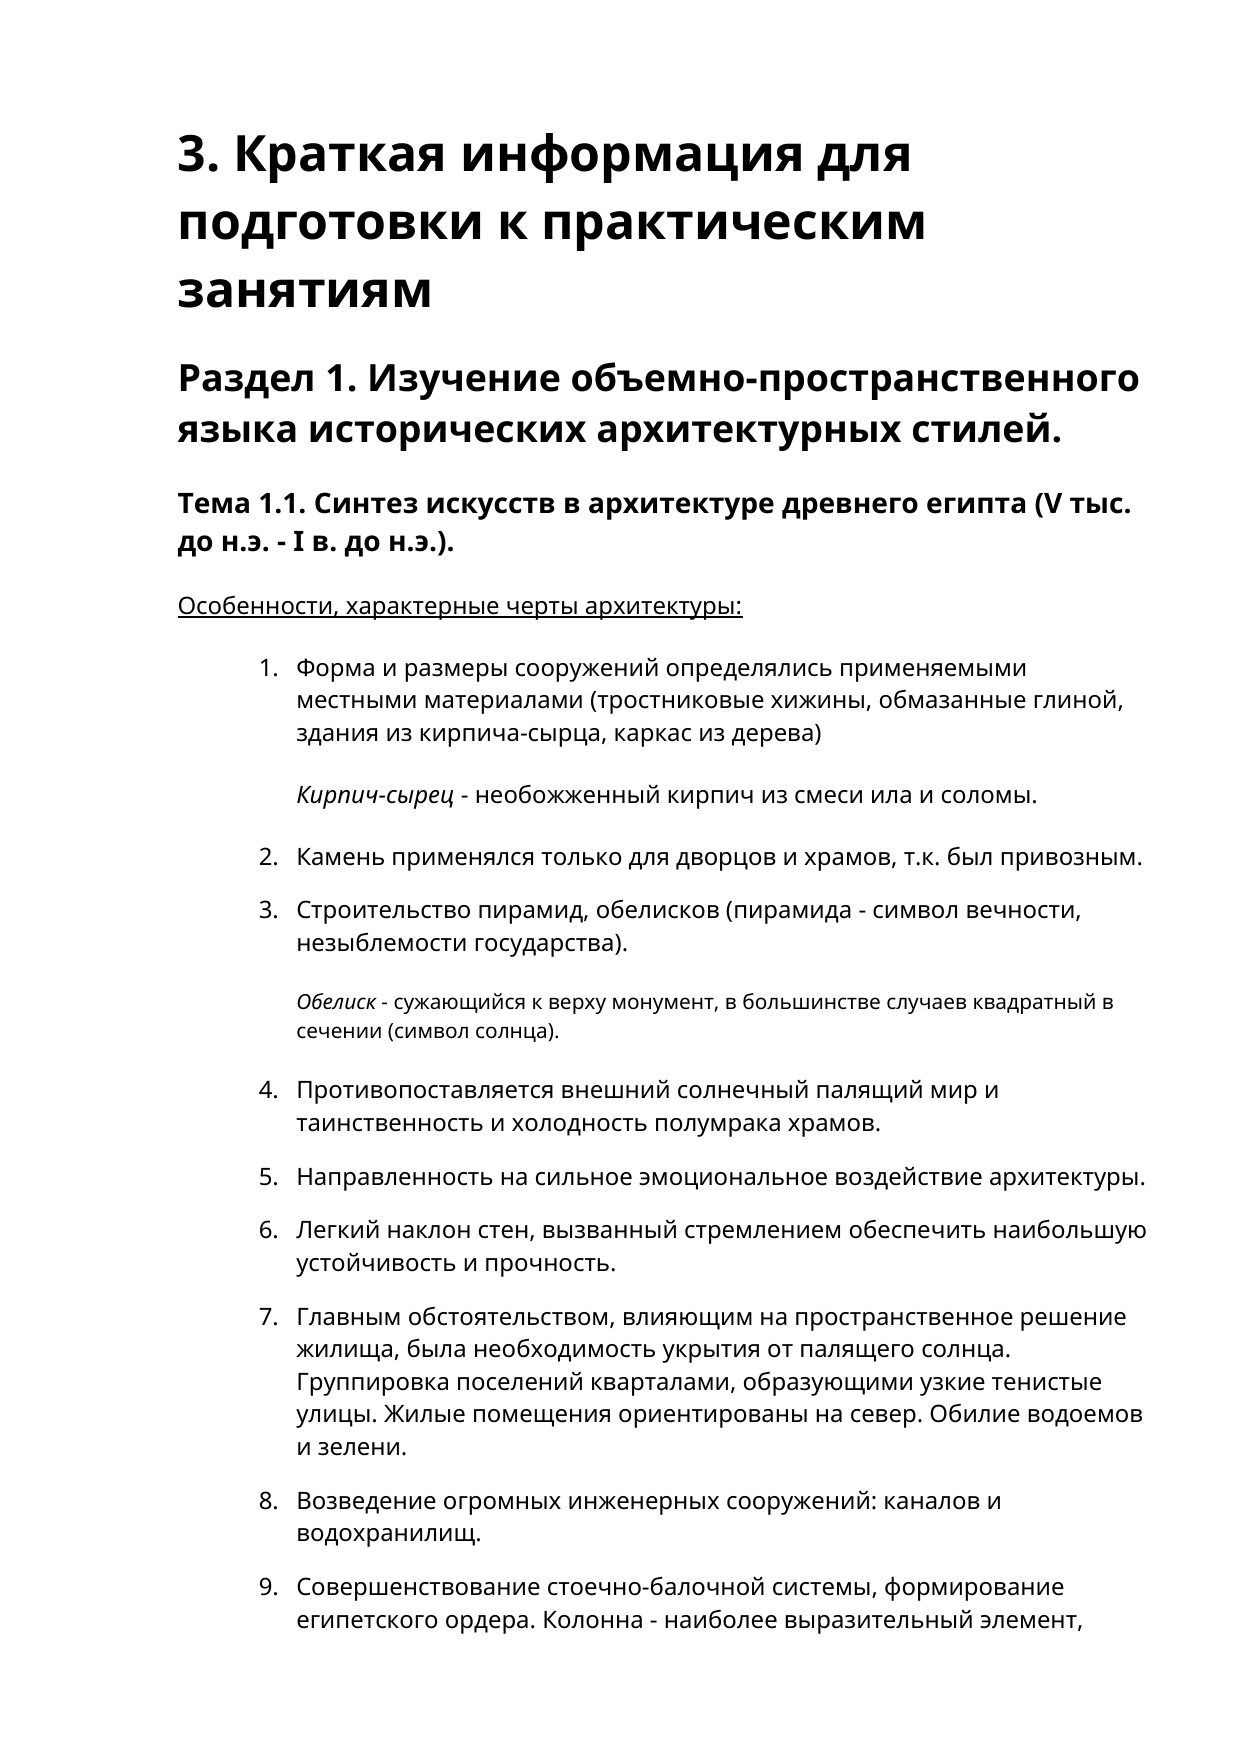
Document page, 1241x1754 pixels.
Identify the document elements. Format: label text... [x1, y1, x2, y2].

list Возведение огромных инженерных сооружений: каналов и водохранилищ. [258, 1483, 1152, 1549]
list Главным обстоятельством, влияющим на пространственное решение жилища, была необходимость укрытия от палящего солнца. Группировка поселений кварталами, образующими узкие тенистые улицы. Жилые помещения ориентированы на север. Обилие водоемов и зелени. [258, 1299, 1152, 1462]
text 3. Краткая информация для подготовки к практическим занятиям [177, 118, 1152, 322]
list Камень применялся только для дворцов и храмов, т.к. был привозным. [258, 839, 1152, 872]
text Раздел 1. Изучение объемно-пространственного языка исторических архитектурных стилей. [177, 352, 1152, 454]
list Строительство пирамид, обелисков (пирамида - символ вечности, незыблемости государства). [258, 893, 1152, 958]
text Обелиск - сужающийся к верху монумент, в большинстве случаев квадратный в сечении (символ солнца). [296, 987, 1152, 1044]
list Направленность на сильное эмоциональное воздействие архитектуры. [258, 1159, 1152, 1192]
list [258, 1570, 1152, 1635]
text Особенности, характерные черты архитектуры: [177, 589, 1152, 621]
list Форма и размеры сооружений определялись применяемыми местными материалами (тростниковые хижины, обмазанные глиной, здания из кирпича-сырца, каркас из дерева) [258, 651, 1152, 748]
list Легкий наклон стен, вызванный стремлением обеспечить наибольшую устойчивость и прочность. [258, 1213, 1152, 1278]
list Противопоставляется внешний солнечный палящий мир и таинственность и холодность полумрака храмов. [258, 1073, 1152, 1138]
text Кирпич-сырец - необожженный кирпич из смеси ила и соломы. [296, 777, 1152, 810]
text Тема 1.1. Синтез искусств в архитектуре древнего египта (V тыс. до н.э. - I в. до н.э.). [177, 483, 1152, 559]
